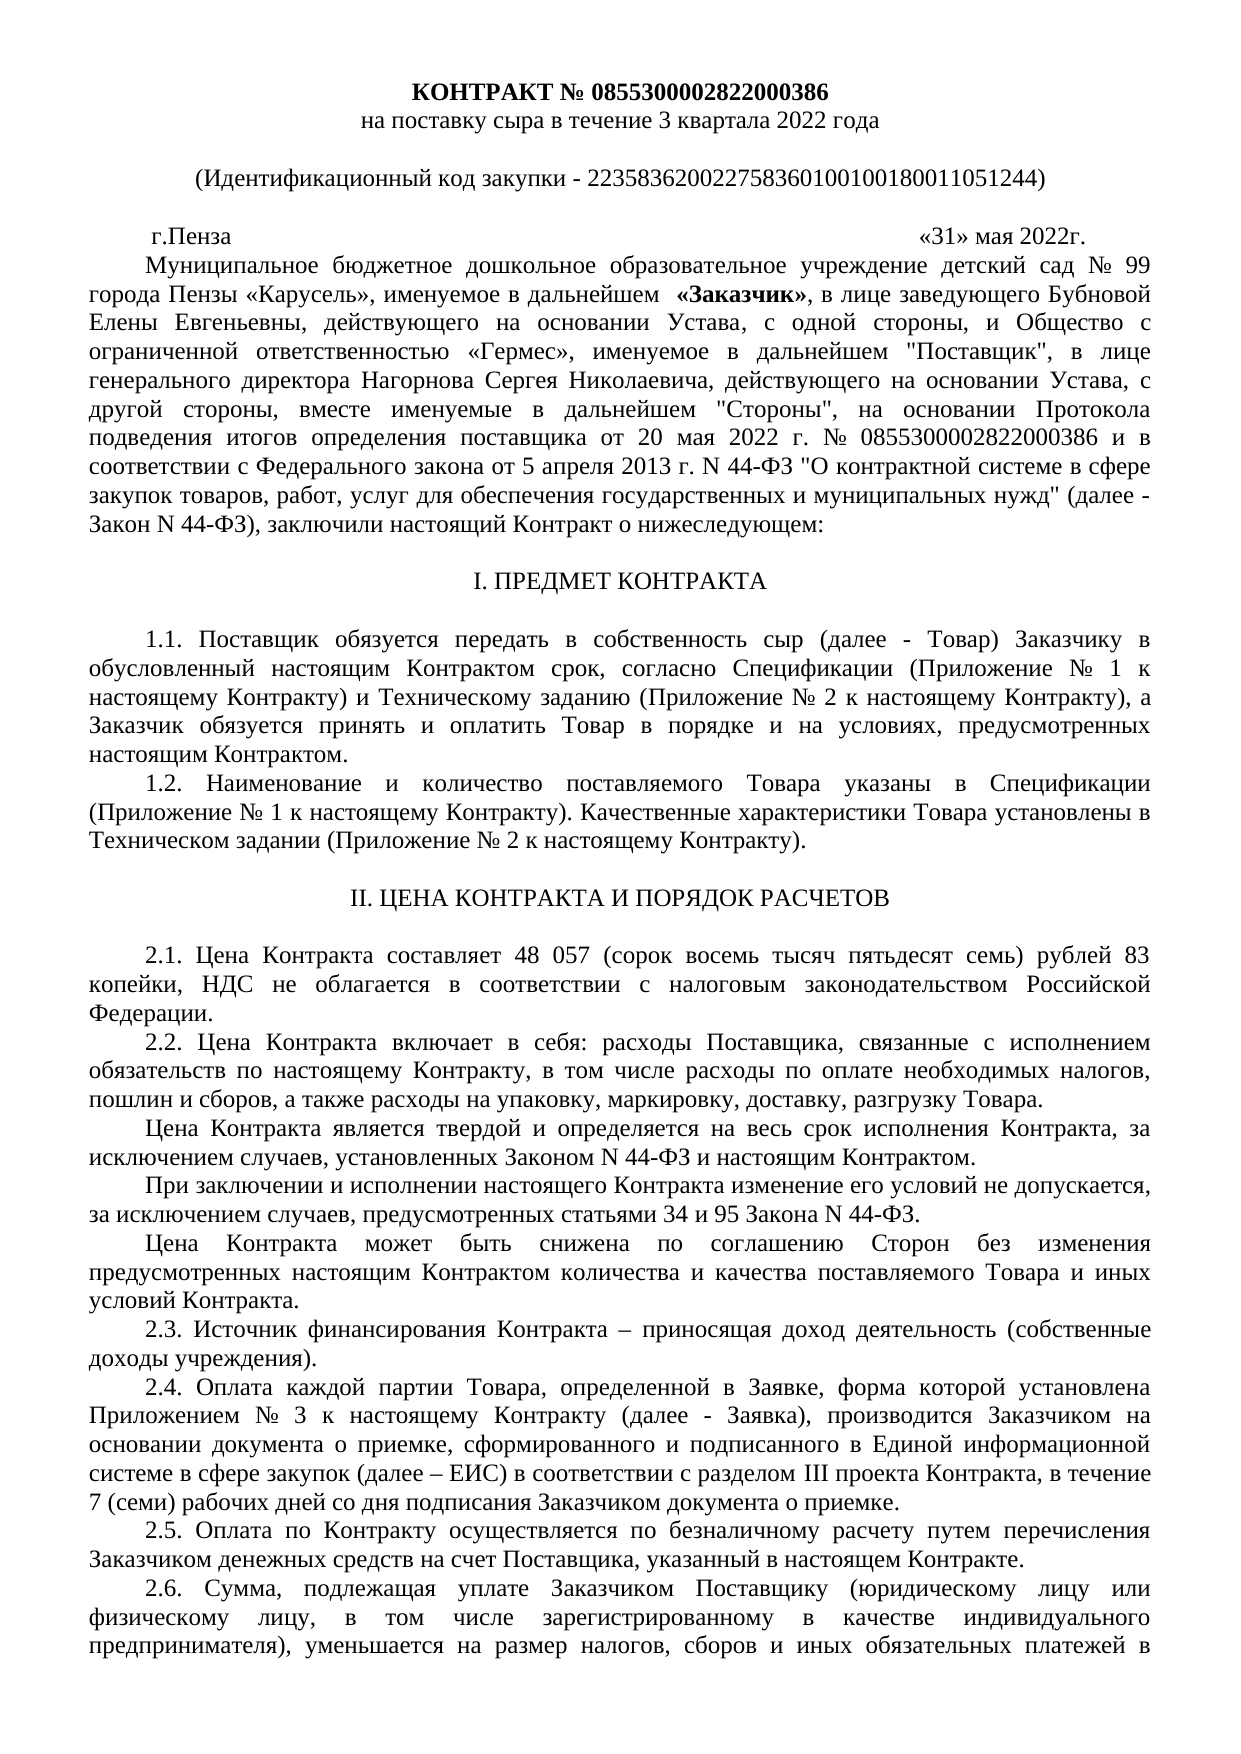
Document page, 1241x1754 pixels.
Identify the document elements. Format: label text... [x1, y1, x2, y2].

text 2.1. Цена Контракта составляет 48 057 (сорок восемь тысяч пятьдесят семь) рублей 83 копейки, НДС не облагается в соответствии с налоговым законодательством Российской Федерации. [89, 941, 1152, 1027]
text 2.3. Источник финансирования Контракта – приносящая доход деятельность (собственные доходы учреждения). [89, 1314, 1152, 1372]
text 2.2. Цена Контракта включает в себя: расходы Поставщика, связанные с исполнением обязательств по настоящему Контракту, в том числе расходы по оплате необходимых налогов, пошлин и сборов, а также расходы на упаковку, маркировку, доставку, разгрузку Товара. [89, 1027, 1152, 1113]
text При заключении и исполнении настоящего Контракта изменение его условий не допускается, за исключением случаев, предусмотренных статьями 34 и 95 Закона N 44-ФЗ. [89, 1171, 1152, 1228]
text КОНТРАКТ № 0855300002822000386 [89, 77, 1152, 106]
text I. ПРЕДМЕТ КОНТРАКТА [89, 566, 1152, 595]
text Цена Контракта является твердой и определяется на весь срок исполнения Контракта, за исключением случаев, установленных Законом N 44-ФЗ и настоящим Контрактом. [89, 1113, 1152, 1171]
text 2.5. Оплата по Контракту осуществляется по безналичному расчету путем перечисления Заказчиком денежных средств на счет Поставщика, указанный в настоящем Контракте. [89, 1516, 1152, 1573]
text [89, 1573, 1152, 1659]
text г.Пенза «31» мая 2022г. [89, 221, 1152, 250]
text 2.4. Оплата каждой партии Товара, определенной в Заявке, форма которой установлена Приложением № 3 к настоящему Контракту (далее - Заявка), производится Заказчиком на основании документа о приемке, сформированного и подписанного в Единой информационной системе в сфере закупок (далее – ЕИС) в соответствии с разделом III проекта Контракта, в течение 7 (семи) рабочих дней со дня подписания Заказчиком документа о приемке. [89, 1372, 1152, 1516]
text (Идентификационный код закупки - 223583620022758360100100180011051244) [89, 163, 1152, 192]
text на поставку сыра в течение 3 квартала 2022 года [89, 106, 1152, 134]
text 1.2. Наименование и количество поставляемого Товара указаны в Спецификации (Приложение № 1 к настоящему Контракту). Качественные характеристики Товара установлены в Техническом задании (Приложение № 2 к настоящему Контракту). [89, 768, 1152, 854]
text 1.1. Поставщик обязуется передать в собственность сыр (далее - Товар) Заказчику в обусловленный настоящим Контрактом срок, согласно Спецификации (Приложение № 1 к настоящему Контракту) и Техническому заданию (Приложение № 2 к настоящему Контракту), а Заказчик обязуется принять и оплатить Товар в порядке и на условиях, предусмотренных настоящим Контрактом. [89, 624, 1152, 768]
text II. ЦЕНА КОНТРАКТА И ПОРЯДОК РАСЧЕТОВ [89, 883, 1152, 912]
text Муниципальное бюджетное дошкольное образовательное учреждение детский сад № 99 города Пензы «Карусель», именуемое в дальнейшем «Заказчик», в лице заведующего Бубновой Елены Евгеньевны, действующего на основании Устава, с одной стороны, и Общество с ограниченной ответственностью «Гермес», именуемое в дальнейшем "Поставщик", в лице генерального директора Нагорнова Сергея Николаевича, действующего на основании Устава, с другой стороны, вместе именуемые в дальнейшем "Стороны", на основании Протокола подведения итогов определения поставщика от 20 мая 2022 г. № 0855300002822000386 и в соответствии с Федерального закона от 5 апреля 2013 г. N 44-ФЗ "О контрактной системе в сфере закупок товаров, работ, услуг для обеспечения государственных и муниципальных нужд" (далее - Закон N 44-ФЗ), заключили настоящий Контракт о нижеследующем: [89, 250, 1152, 537]
text Цена Контракта может быть снижена по соглашению Сторон без изменения предусмотренных настоящим Контрактом количества и качества поставляемого Товара и иных условий Контракта. [89, 1228, 1152, 1314]
